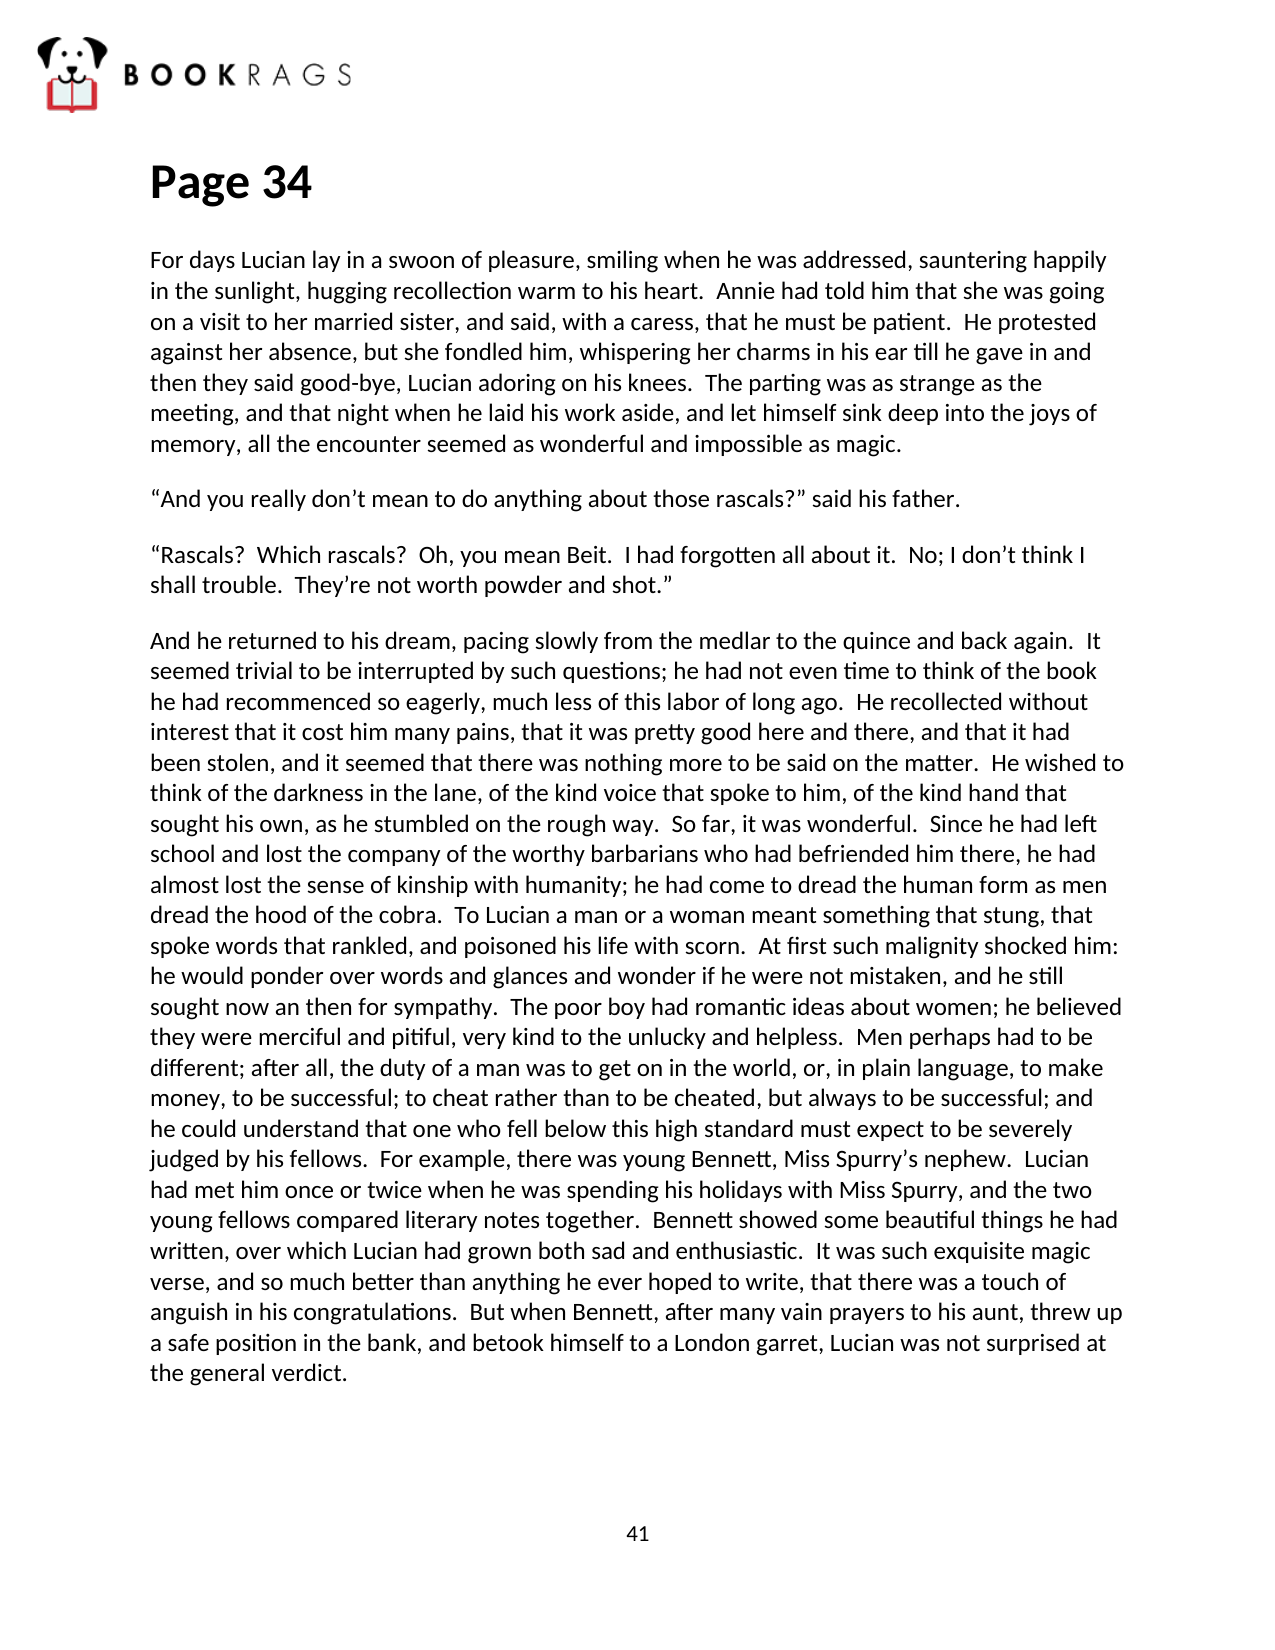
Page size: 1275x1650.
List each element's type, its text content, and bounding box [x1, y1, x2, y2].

text “Rascals? Which rascals? Oh, you mean Beit. I had forgotten all about it. No; I don’t think I shall trouble. They’re not worth powder and shot.” [150, 539, 1125, 600]
text Page 34 [150, 150, 1125, 211]
text And he returned to his dream, pacing slowly from the medlar to the quince and back again. It seemed trivial to be interrupted by such questions; he had not even time to think of the book he had recommenced so eagerly, much less of this labor of long ago. He recollected without interest that it cost him many pains, that it was pretty good here and there, and that it had been stolen, and it seemed that there was nothing more to be said on the matter. He wished to think of the darkness in the lane, of the kind voice that spoke to him, of the kind hand that sought his own, as he stumbled on the rough way. So far, it was wonderful. Since he had left school and lost the company of the worthy barbarians who had befriended him there, he had almost lost the sense of kinship with humanity; he had come to dread the human form as men dread the hood of the cobra. To Lucian a man or a woman meant something that stung, that spoke words that rankled, and poisoned his life with scorn. At first such malignity shocked him: he would ponder over words and glances and wonder if he were not mistaken, and he still sought now an then for sympathy. The poor boy had romantic ideas about women; he believed they were merciful and pitiful, very kind to the unlucky and helpless. Men perhaps had to be different; after all, the duty of a man was to get on in the world, or, in plain language, to make money, to be successful; to cheat rather than to be cheated, but always to be successful; and he could understand that one who fell below this high standard must expect to be severely judged by his fellows. For example, there was young Bennett, Miss Spurry’s nephew. Lucian had met him once or twice when he was spending his holidays with Miss Spurry, and the two young fellows compared literary notes together. Bennett showed some beautiful things he had written, over which Lucian had grown both sad and enthusiastic. It was such exquisite magic verse, and so much better than anything he ever hoped to write, that there was a touch of anguish in his congratulations. But when Bennett, after many vain prayers to his aunt, threw up a safe position in the bank, and betook himself to a London garret, Lucian was not surprised at the general verdict. [150, 625, 1125, 1388]
text For days Lucian lay in a swoon of pleasure, smiling when he was addressed, sauntering happily in the sunlight, hugging recollection warm to his heart. Annie had told him that she was going on a visit to her married sister, and said, with a caress, that he must be patient. He protested against her absence, but she fondled him, whispering her charms in his ear till he gave in and then they said good-bye, Lucian adoring on his knees. The parting was as strange as the meeting, and that night when he laid his work aside, and let himself sink deep into the joys of memory, all the encounter seemed as wonderful and impossible as magic. [150, 244, 1125, 458]
picture [37, 37, 351, 113]
text “And you really don’t mean to do anything about those rascals?” said his father. [150, 483, 1125, 514]
